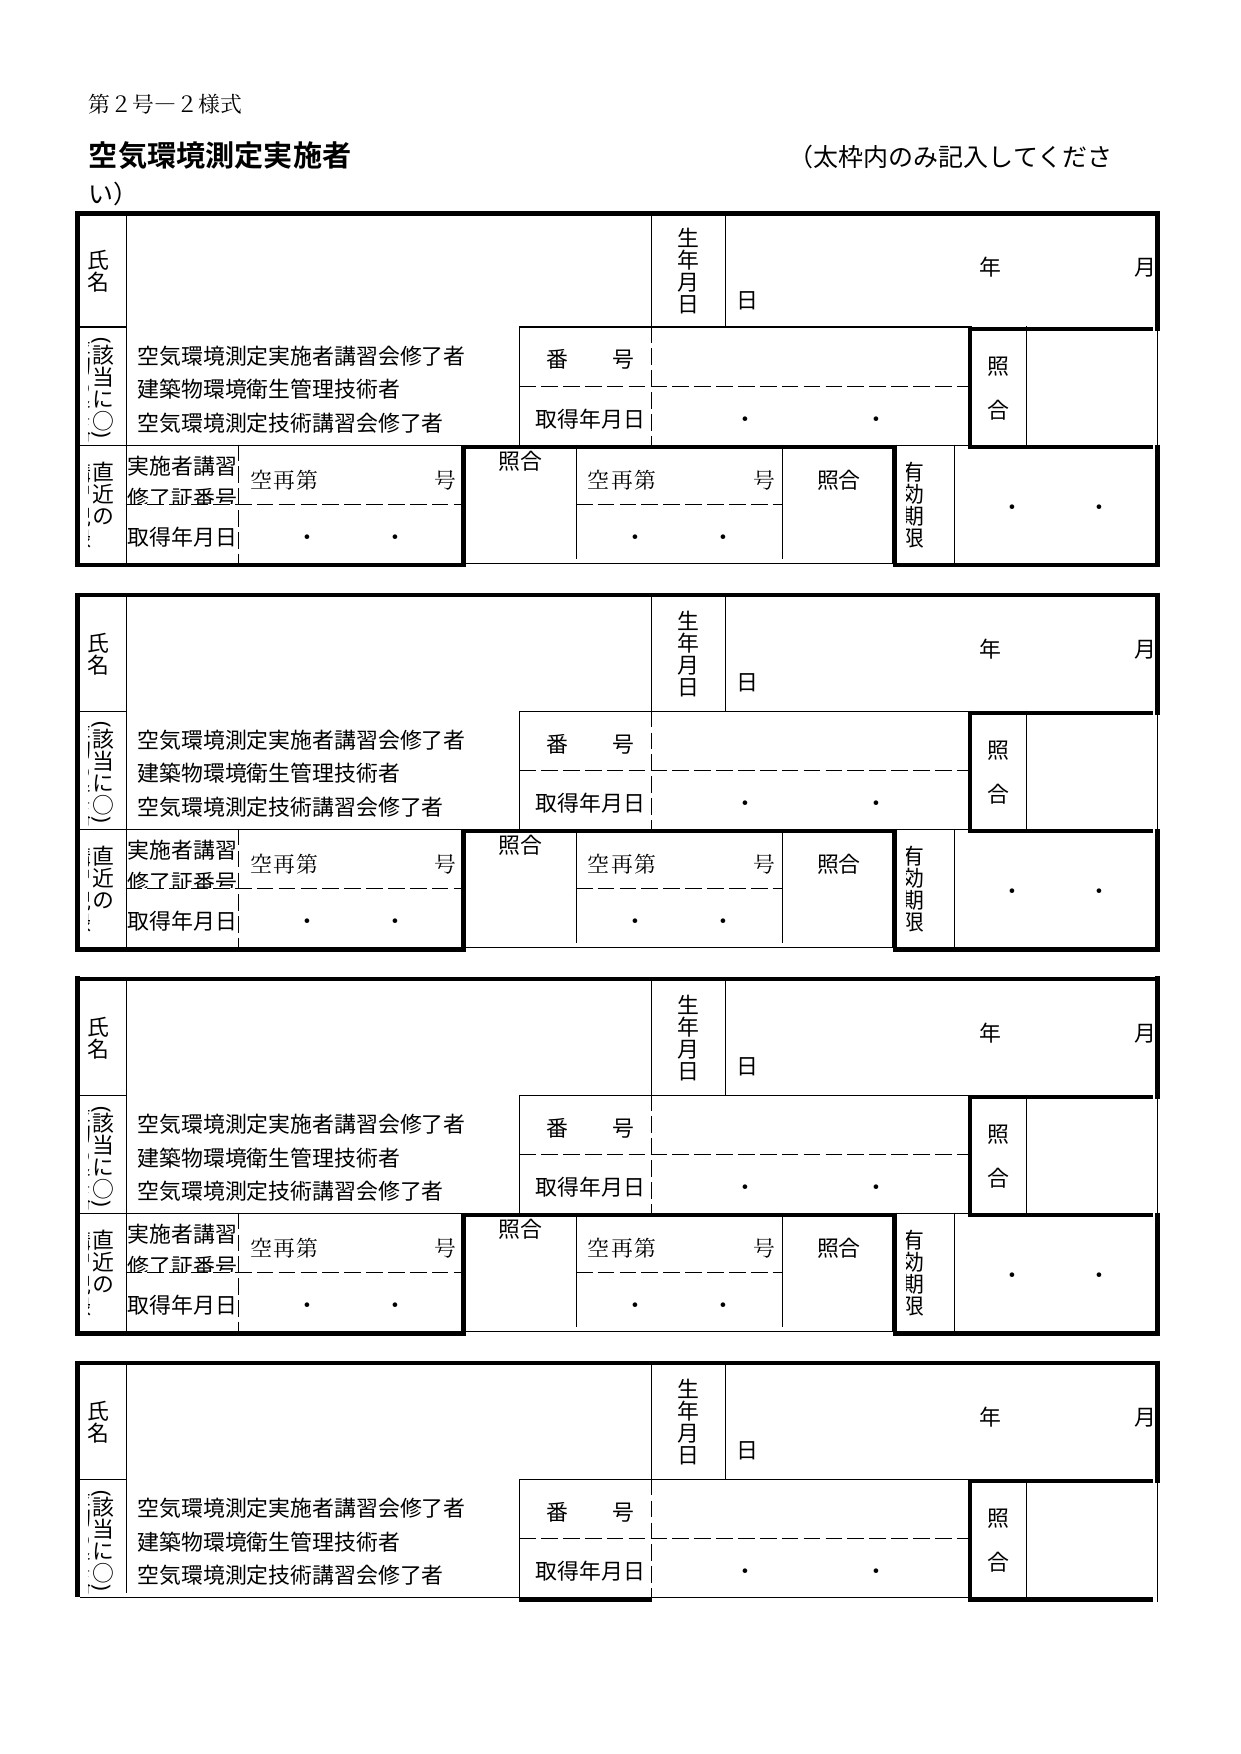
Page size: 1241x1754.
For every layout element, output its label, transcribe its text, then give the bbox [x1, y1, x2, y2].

table_cell ・ ・ [651, 1538, 968, 1597]
table_cell 直近の 講習記録 [80, 830, 126, 947]
table_cell 番 号 [520, 328, 651, 386]
table_header [127, 1365, 651, 1479]
table_header 年 月 日 [726, 216, 1155, 326]
table_header 氏名 [80, 216, 126, 326]
table_cell 空再第 号 [577, 449, 782, 504]
table_cell ・ ・ [651, 386, 968, 444]
table_cell 取得年月日 [127, 888, 238, 947]
table_header 生年月日 [652, 981, 725, 1094]
table_cell ・ ・ [955, 1213, 1155, 1331]
table_cell 実施者講習 修了証番号 [127, 446, 238, 504]
table_header 年 月 日 [726, 981, 1155, 1094]
table_cell 空再第 号 [239, 446, 461, 504]
table_cell 実施者講習 修了証番号 [127, 830, 238, 888]
table_cell [651, 1480, 968, 1538]
table_cell 空気環境測定実施者講習会修了者 建築物環境衛生管理技術者 空気環境測定技術講習会修了者 [126, 1480, 519, 1597]
table_cell ・ ・ [955, 445, 1155, 563]
table_cell ・ ・ [576, 504, 782, 563]
table_header 年 月 日 [726, 597, 1155, 711]
table_cell [651, 712, 968, 769]
table_cell 照 合 [972, 1099, 1026, 1213]
table_cell 実施者講習 修了証番号 [127, 1214, 238, 1272]
table_header [127, 981, 651, 1094]
table_cell ・ ・ [576, 888, 782, 947]
table_cell (該当に○) 最初の資格 [80, 1096, 126, 1213]
table_cell 照合 [783, 833, 892, 947]
table_cell 有効期限 [897, 830, 954, 947]
table_cell ・ ・ [651, 770, 968, 829]
table_cell 取得年月日 [520, 1154, 651, 1213]
table_cell 空再第 号 [239, 830, 461, 888]
table_cell [1027, 1095, 1157, 1213]
table_header 氏名 [80, 981, 126, 1094]
text 第２号―２様式 [89, 73, 1152, 132]
table_cell 有効期限 [897, 446, 954, 563]
table_cell 照合 [783, 1217, 892, 1331]
table_cell 空気環境測定実施者講習会修了者 建築物環境衛生管理技術者 空気環境測定技術講習会修了者 [127, 1096, 519, 1213]
table_cell 取得年月日 [520, 386, 651, 444]
table_cell 照合 [466, 833, 576, 947]
table_cell 番 号 [520, 1480, 651, 1538]
table_header 年 月 日 [726, 1365, 1155, 1479]
table_cell 番 号 [520, 1096, 651, 1154]
table_cell 照合 [783, 449, 892, 563]
table_cell 取得年月日 [520, 770, 651, 829]
table_cell 直近の 講習記録 [80, 1214, 126, 1331]
table_cell [1027, 711, 1157, 829]
table_header [127, 597, 651, 711]
table_cell (該当に○) 最初の資格 [80, 712, 126, 829]
table_cell [1027, 326, 1157, 444]
table_cell 番 号 [520, 712, 651, 769]
table_cell 照 合 [972, 715, 1026, 829]
table_cell (該当に○) 最初の資格 [80, 1480, 126, 1597]
table_header 生年月日 [652, 216, 725, 326]
table_cell [651, 328, 968, 386]
text 空気環境測定実施者 （太枠内のみ記入してください） [89, 132, 1152, 211]
table_cell ・ ・ [576, 1272, 782, 1331]
table_cell [1027, 1479, 1157, 1597]
table_cell 空再第 号 [239, 1214, 461, 1272]
table_cell 空気環境測定実施者講習会修了者 建築物環境衛生管理技術者 空気環境測定技術講習会修了者 [127, 712, 519, 829]
table_cell ・ ・ [239, 888, 461, 947]
table_header 氏名 [80, 1365, 126, 1479]
table_cell 照 合 [972, 331, 1026, 444]
table_cell 取得年月日 [127, 1272, 238, 1331]
table_cell ・ ・ [955, 829, 1155, 947]
table_cell 照 合 [972, 1483, 1026, 1597]
table_header [127, 216, 651, 326]
table_header 生年月日 [652, 597, 725, 711]
table_cell 直近の 講習記録 [80, 446, 126, 563]
table_cell 取得年月日 [127, 504, 238, 563]
table_cell 空気環境測定実施者講習会修了者 建築物環境衛生管理技術者 空気環境測定技術講習会修了者 [127, 328, 519, 444]
table_header 生年月日 [652, 1365, 725, 1479]
table_cell 空再第 号 [577, 833, 782, 888]
table_cell 取得年月日 [520, 1538, 651, 1597]
table_cell ・ ・ [239, 504, 461, 563]
table_cell ・ ・ [239, 1272, 461, 1331]
table_cell (該当に○) 最初の資格 [80, 328, 126, 444]
table_cell [651, 1096, 968, 1154]
table_cell ・ ・ [651, 1154, 968, 1213]
table_cell 有効期限 [897, 1214, 954, 1331]
table_cell 照合 [466, 449, 576, 563]
table_cell 空再第 号 [577, 1217, 782, 1272]
table_cell 照合 [466, 1217, 576, 1331]
table_header 氏名 [80, 597, 126, 711]
